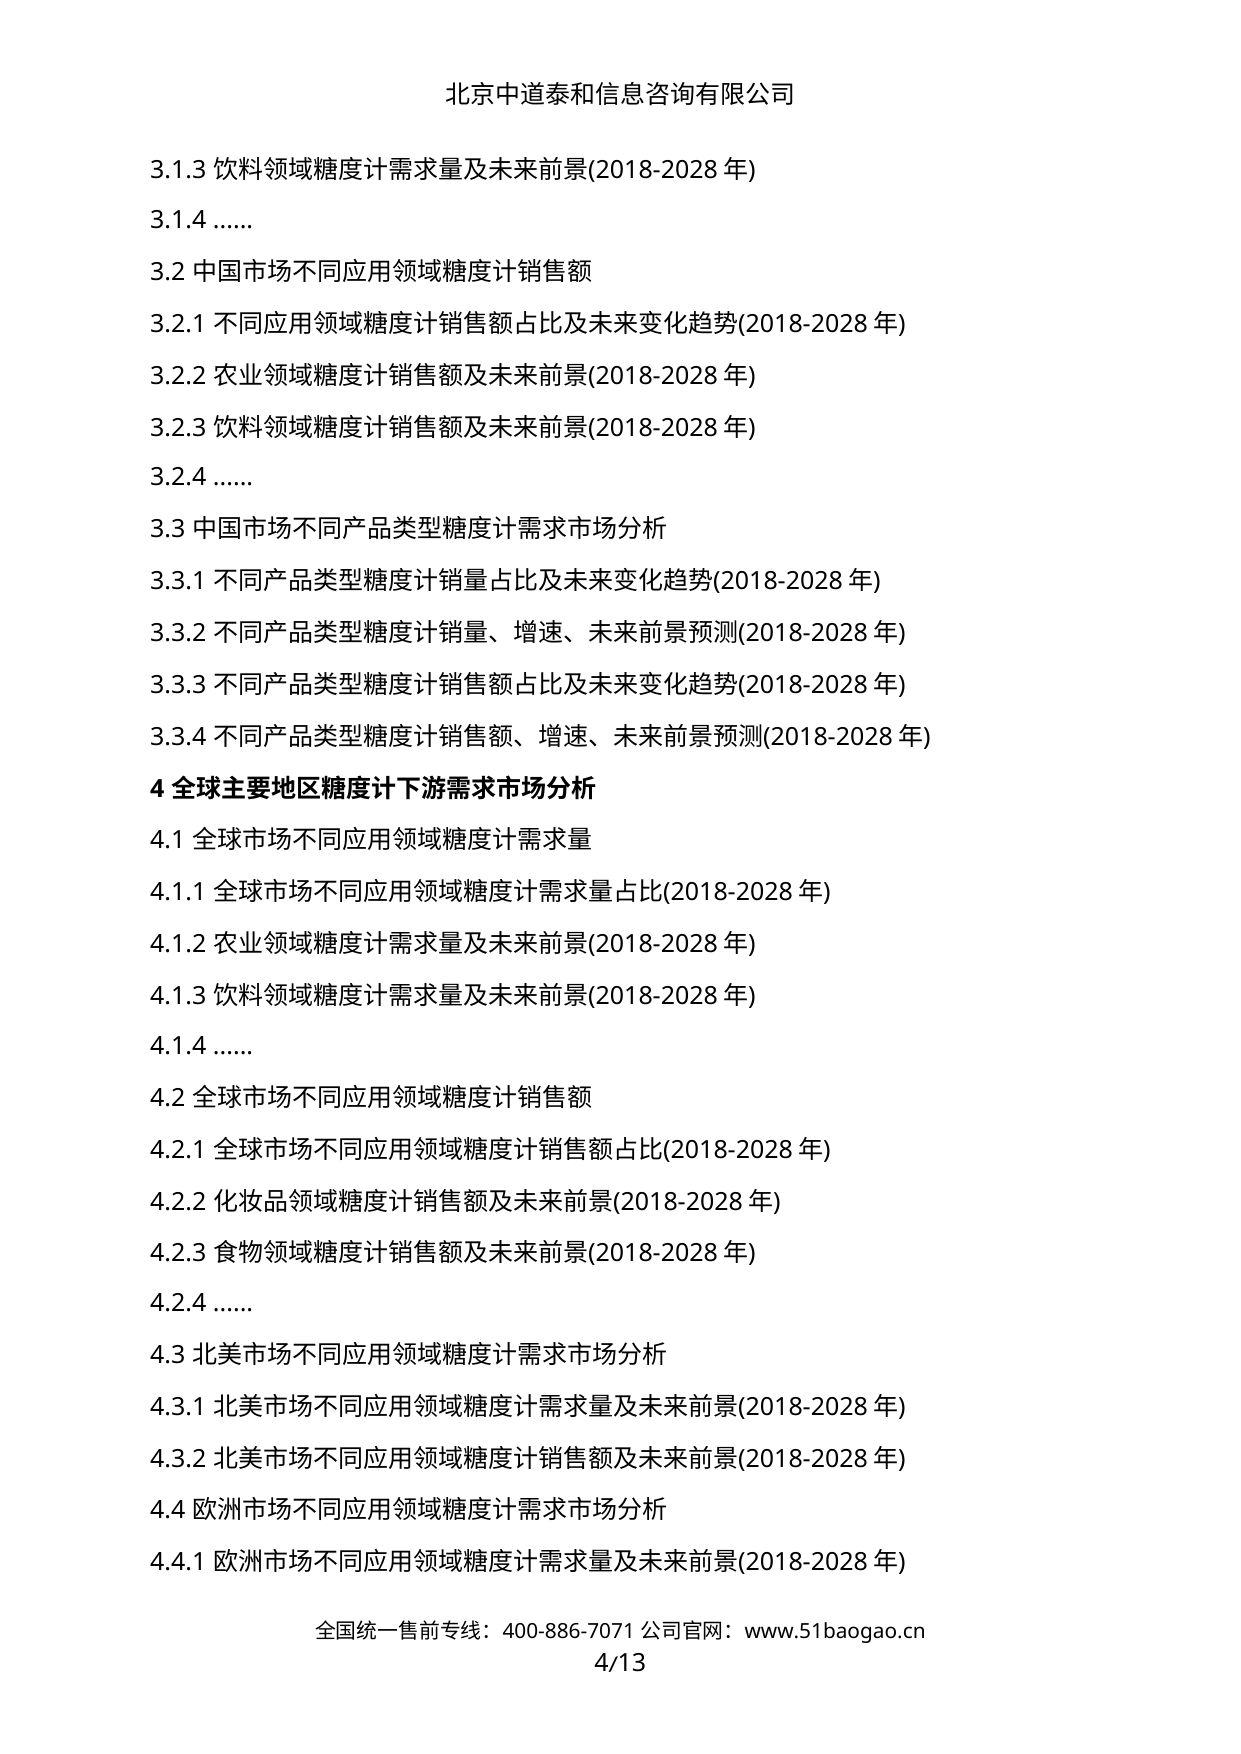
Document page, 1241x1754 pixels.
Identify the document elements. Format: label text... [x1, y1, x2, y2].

text 4.3.2 北美市场不同应用领域糖度计销售额及未来前景(2018-2028年) [150, 1438, 1090, 1474]
text 4 全球主要地区糖度计下游需求市场分析 [150, 768, 1090, 804]
text 3.3 中国市场不同产品类型糖度计需求市场分析 [150, 509, 1090, 545]
text 3.1.3 饮料领域糖度计需求量及未来前景(2018-2028年) [150, 150, 1090, 186]
text 4.2.3 食物领域糖度计销售额及未来前景(2018-2028年) [150, 1233, 1090, 1269]
text 3.2.4 ...... [150, 459, 1090, 493]
text 3.3.1 不同产品类型糖度计销量占比及未来变化趋势(2018-2028年) [150, 561, 1090, 597]
text 3.2 中国市场不同应用领域糖度计销售额 [150, 252, 1090, 288]
text 4.2.1 全球市场不同应用领域糖度计销售额占比(2018-2028年) [150, 1129, 1090, 1165]
text 3.2.3 饮料领域糖度计销售额及未来前景(2018-2028年) [150, 407, 1090, 443]
text 4.2 全球市场不同应用领域糖度计销售额 [150, 1077, 1090, 1113]
text 4.1.4 ...... [150, 1027, 1090, 1062]
text 4.4.1 欧洲市场不同应用领域糖度计需求量及未来前景(2018-2028年) [150, 1542, 1090, 1578]
text 4.1.2 农业领域糖度计需求量及未来前景(2018-2028年) [150, 924, 1090, 960]
text 4.1.1 全球市场不同应用领域糖度计需求量占比(2018-2028年) [150, 872, 1090, 908]
text 4.4 欧洲市场不同应用领域糖度计需求市场分析 [150, 1490, 1090, 1526]
text 3.3.2 不同产品类型糖度计销量、增速、未来前景预测(2018-2028年) [150, 612, 1090, 649]
text 4.3.1 北美市场不同应用领域糖度计需求量及未来前景(2018-2028年) [150, 1386, 1090, 1422]
text 4.1.3 饮料领域糖度计需求量及未来前景(2018-2028年) [150, 976, 1090, 1012]
text 3.3.3 不同产品类型糖度计销售额占比及未来变化趋势(2018-2028年) [150, 664, 1090, 701]
text 3.2.2 农业领域糖度计销售额及未来前景(2018-2028年) [150, 355, 1090, 392]
text 4.3 北美市场不同应用领域糖度计需求市场分析 [150, 1334, 1090, 1371]
text 3.2.1 不同应用领域糖度计销售额占比及未来变化趋势(2018-2028年) [150, 303, 1090, 340]
text 4.2.2 化妆品领域糖度计销售额及未来前景(2018-2028年) [150, 1181, 1090, 1217]
text 3.3.4 不同产品类型糖度计销售额、增速、未来前景预测(2018-2028年) [150, 716, 1090, 752]
text 4.2.4 ...... [150, 1285, 1090, 1319]
text 3.1.4 ...... [150, 202, 1090, 236]
text 4.1 全球市场不同应用领域糖度计需求量 [150, 820, 1090, 856]
